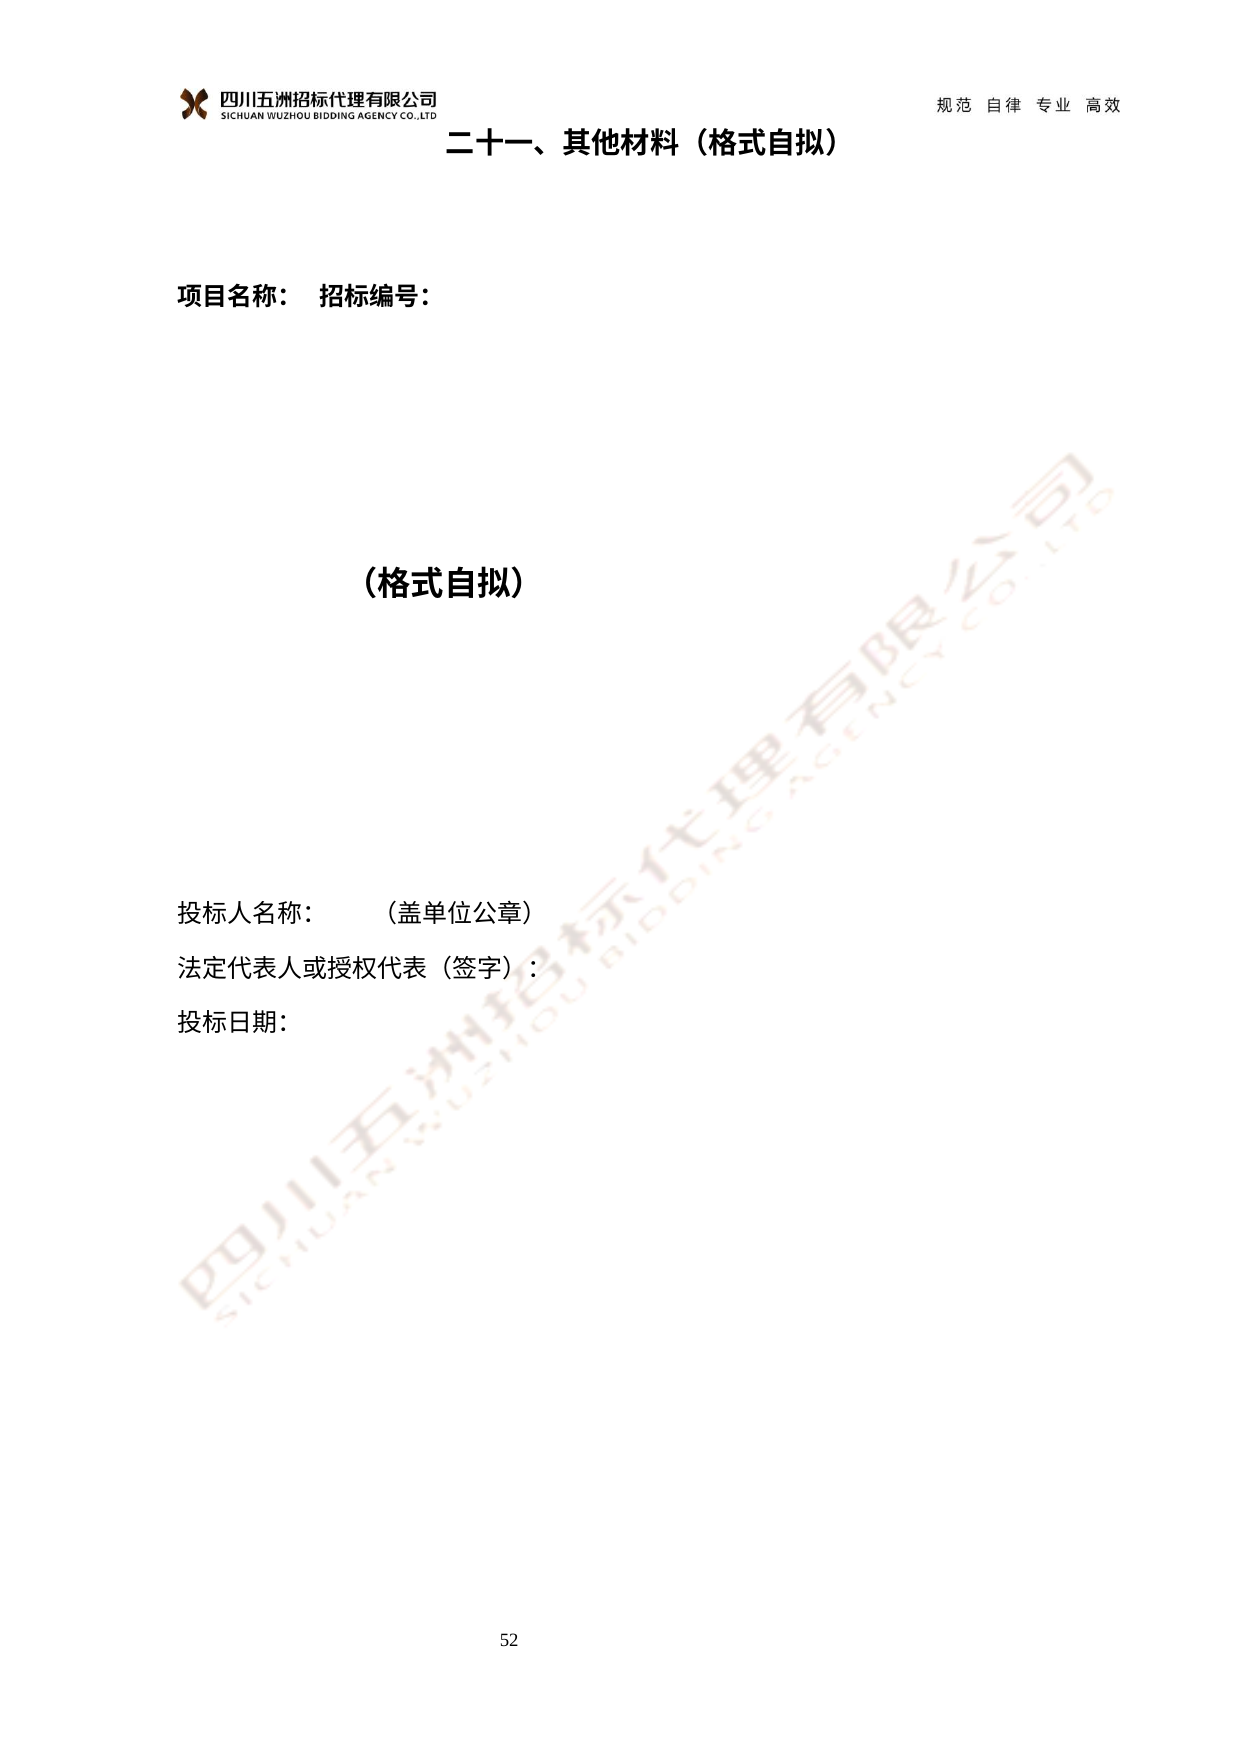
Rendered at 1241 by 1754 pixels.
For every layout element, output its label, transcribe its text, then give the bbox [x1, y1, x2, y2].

subtitle 二十一、其他材料（格式自拟） [177, 120, 1122, 162]
text （格式自拟） [177, 557, 1122, 605]
text 项目名称： 招标编号： [177, 276, 1122, 312]
text 投标日期： [177, 1003, 1122, 1039]
text 投标人名称： （盖单位公章） [177, 894, 1122, 930]
text 法定代表人或授权代表（签字）： [177, 948, 1122, 984]
picture [180, 88, 1120, 120]
